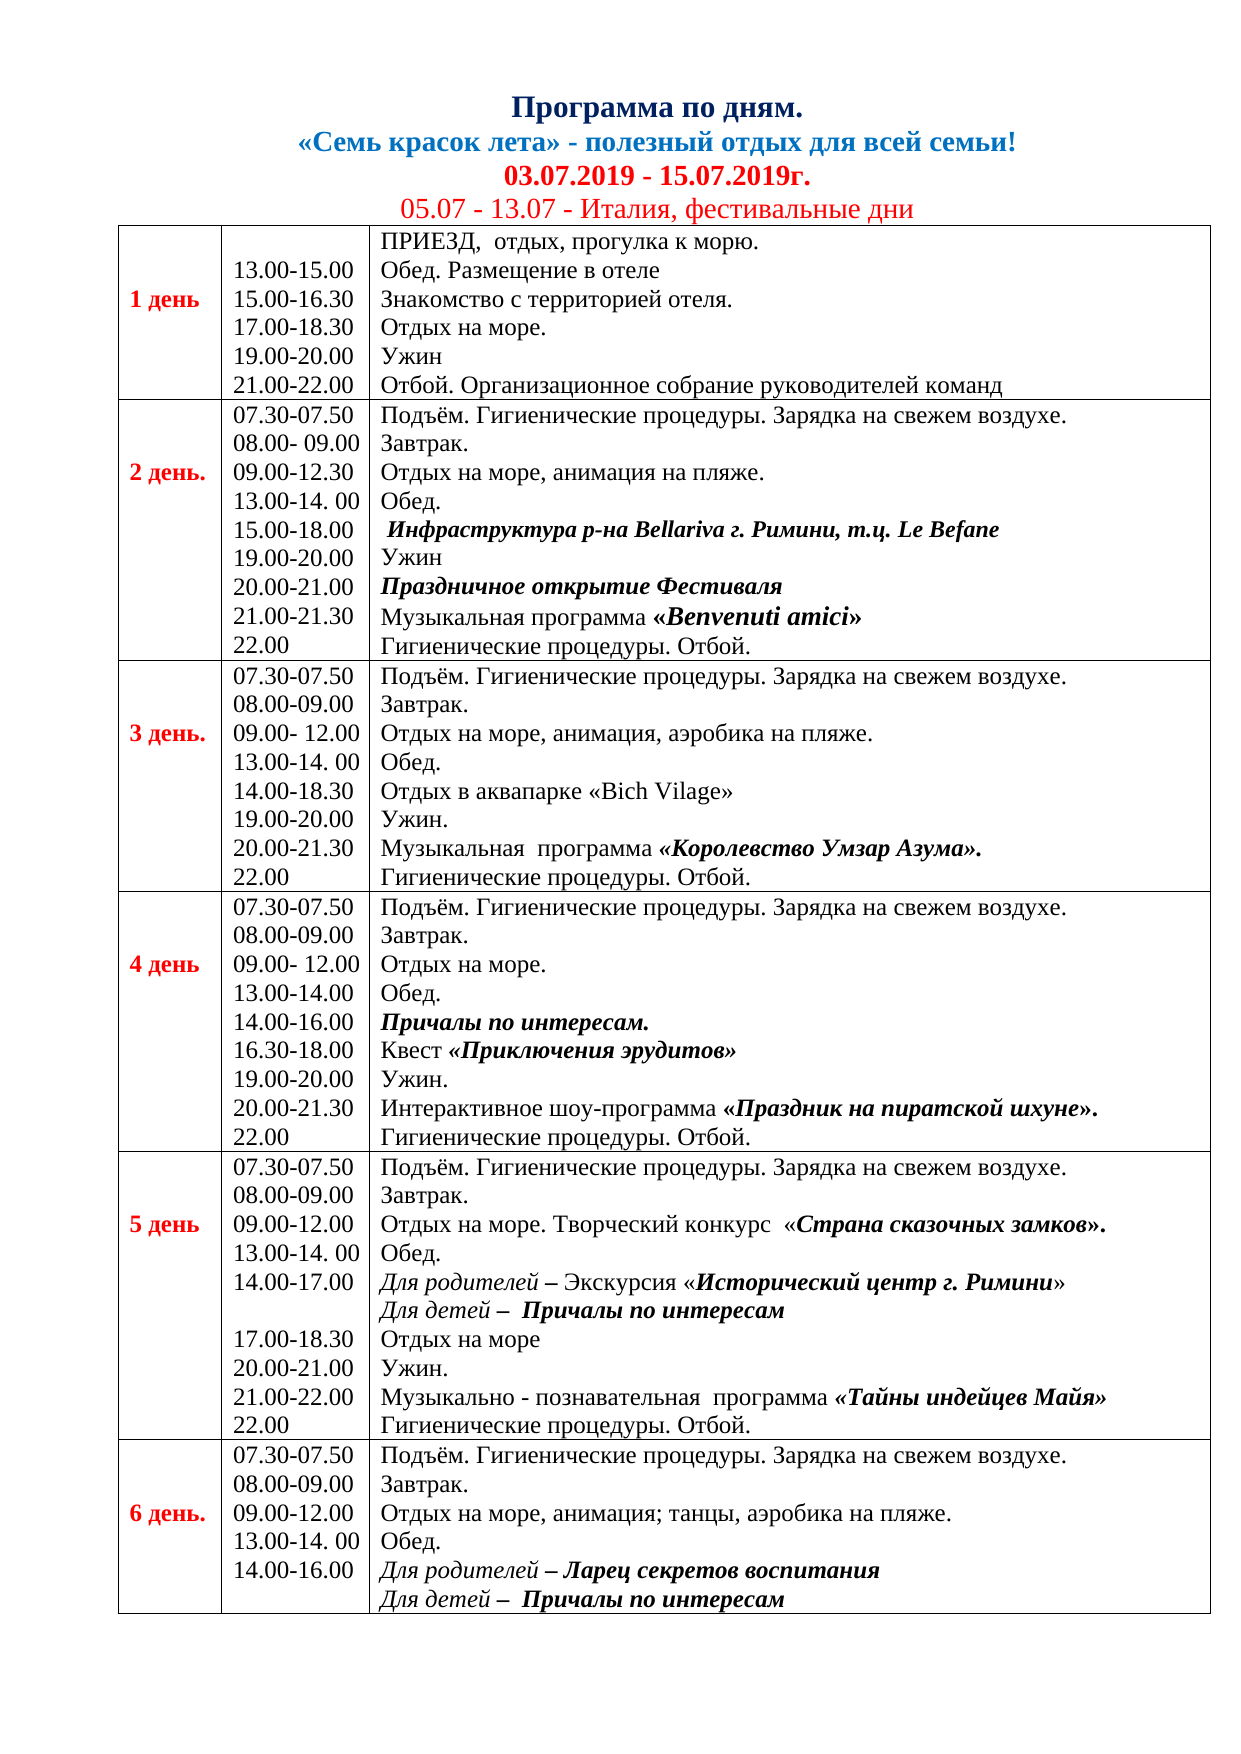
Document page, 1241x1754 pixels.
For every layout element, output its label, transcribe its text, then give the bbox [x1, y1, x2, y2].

table_cell Подъём. Гигиенические процедуры. Зарядка на свежем воздухе. Завтрак. Отдых на море, анимация на пляже. Обед. Инфраструктура р-на Bellariva г. Римини, т.ц. Le Befane Ужин Праздничное открытие Фестиваля Музыкальная программа «Benvenuti amici» Гигиенические процедуры. Отбой. [370, 400, 1210, 660]
text 03.07.2019 - 15.07.2019г. [177, 158, 1137, 192]
table_header ПРИЕЗД, отдых, прогулка к морю. Обед. Размещение в отеле Знакомство с территорией отеля. Отдых на море. Ужин Отбой. Организационное собрание руководителей команд [370, 226, 1210, 399]
table_cell 5 день [119, 1152, 221, 1439]
table_cell 07.30-07.50 08.00- 09.00 09.00-12.30 13.00-14. 00 15.00-18.00 19.00-20.00 20.00-21.00 21.00-21.30 22.00 [222, 400, 369, 660]
table_cell 07.30-07.50 08.00-09.00 09.00- 12.00 13.00-14. 00 14.00-18.30 19.00-20.00 20.00-21.30 22.00 [222, 661, 369, 891]
table_cell Подъём. Гигиенические процедуры. Зарядка на свежем воздухе. Завтрак. Отдых на море. Обед. Причалы по интересам. Квест «Приключения эрудитов» Ужин. Интерактивное шоу-программа «Праздник на пиратской шхуне». Гигиенические процедуры. Отбой. [370, 892, 1210, 1151]
table_cell 07.30-07.50 08.00-09.00 09.00-12.00 13.00-14. 00 14.00-17.00 17.00-18.30 20.00-21.00 21.00-22.00 22.00 [222, 1152, 369, 1439]
table_cell Подъём. Гигиенические процедуры. Зарядка на свежем воздухе. Завтрак. Отдых на море. Творческий конкурс «Страна сказочных замков». Обед. Для родителей – Экскурсия «Исторический центр г. Римини» Для детей – Причалы по интересам Отдых на море Ужин. Музыкально - познавательная программа «Тайны индейцев Майя» Гигиенические процедуры. Отбой. [370, 1152, 1210, 1439]
table_cell 3 день. [119, 661, 221, 891]
table_cell 4 день [119, 892, 221, 1151]
table_cell Подъём. Гигиенические процедуры. Зарядка на свежем воздухе. Завтрак. Отдых на море, анимация, аэробика на пляже. Обед. Отдых в аквапарке «Bich Vilage» Ужин. Музыкальная программа «Королевство Умзар Азума». Гигиенические процедуры. Отбой. [370, 661, 1210, 891]
table_cell 07.30-07.50 08.00-09.00 09.00-12.00 13.00-14. 00 14.00-16.00 [222, 1440, 369, 1613]
table_header 1 день [119, 226, 221, 399]
text 05.07 - 13.07 - Италия, фестивальные дни [177, 192, 1137, 225]
table_cell 2 день. [119, 400, 221, 660]
text «Семь красок лета» - полезный отдых для всей семьи! [177, 124, 1137, 158]
text Программа по дням. [177, 89, 1137, 124]
table_header 13.00-15.00 15.00-16.30 17.00-18.30 19.00-20.00 21.00-22.00 [222, 226, 369, 399]
table_cell Подъём. Гигиенические процедуры. Зарядка на свежем воздухе. Завтрак. Отдых на море, анимация; танцы, аэробика на пляже. Обед. Для родителей – Ларец секретов воспитания Для детей – Причалы по интересам [370, 1440, 1210, 1613]
table_cell 6 день. [119, 1440, 221, 1613]
table_cell 07.30-07.50 08.00-09.00 09.00- 12.00 13.00-14.00 14.00-16.00 16.30-18.00 19.00-20.00 20.00-21.30 22.00 [222, 892, 369, 1151]
